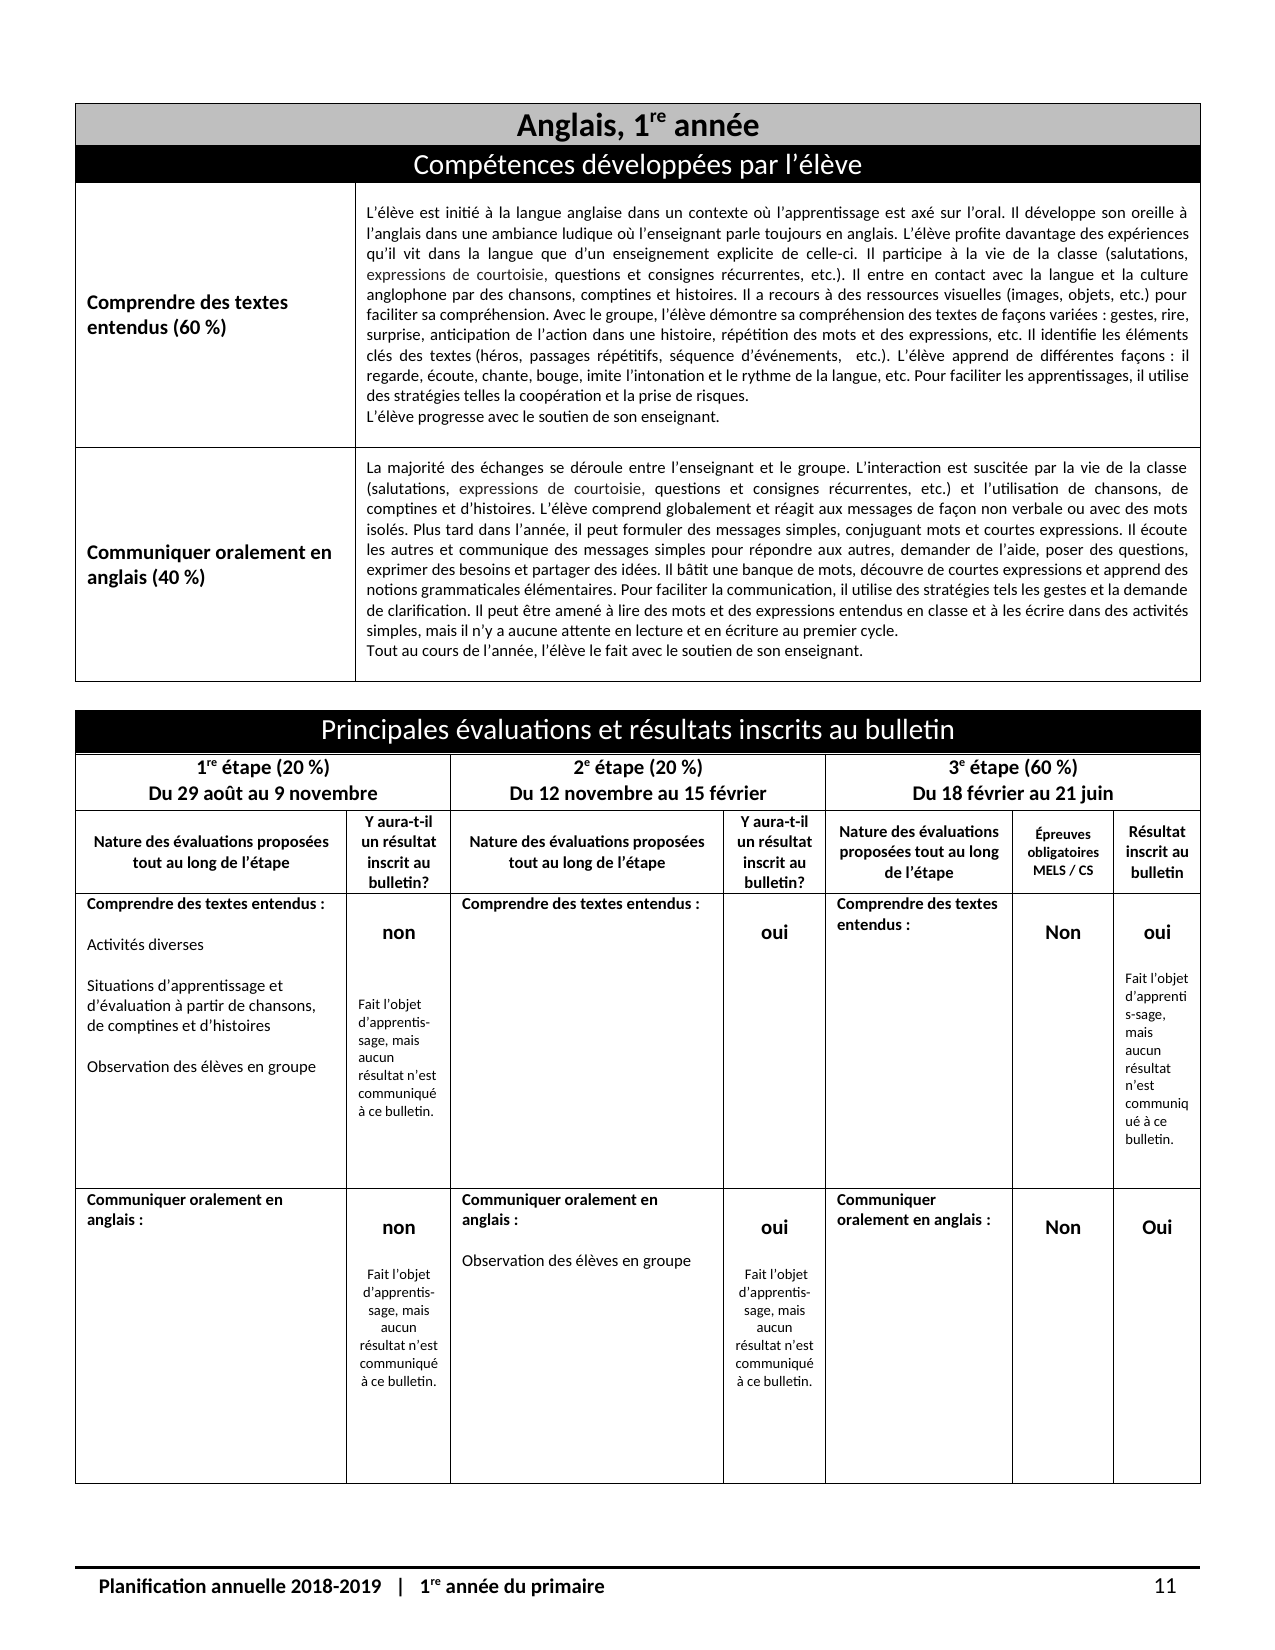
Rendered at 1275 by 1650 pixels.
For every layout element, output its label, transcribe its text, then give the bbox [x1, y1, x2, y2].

table_cell Non [1013, 1189, 1113, 1483]
table_cell 3e étape (60 %) Du 18 février au 21 juin [826, 755, 1200, 810]
table_cell oui [724, 894, 825, 1188]
table_cell Nature des évaluations proposées tout au long de l’étape [451, 811, 723, 892]
table_cell Communiquer oralement en anglais : [826, 1189, 1012, 1483]
table_cell Y aura-t-il un résultat inscrit au bulletin? [347, 811, 450, 892]
table_cell 1re étape (20 %) Du 29 août au 9 novembre [76, 755, 450, 810]
table_cell Comprendre des textes entendus : Activités diverses Situations d’apprentissage et d’évaluation à partir de chansons, de comptines et d’histoires Observation des élèves en groupe [76, 894, 346, 1188]
table_cell Nature des évaluations proposées tout au long de l’étape [76, 811, 346, 892]
table_cell Communiquer oralement en anglais : [76, 1189, 346, 1483]
table_cell Comprendre des textes entendus : [451, 894, 723, 1188]
table_cell Non [1013, 894, 1113, 1188]
table_cell non Fait l’objet d’apprentis-sage, mais aucun résultat n’est communiqué à ce bulletin. [347, 1189, 450, 1483]
table_cell Communiquer oralement en anglais : Observation des élèves en groupe [451, 1189, 723, 1483]
table_cell Oui [1114, 1189, 1200, 1483]
table_cell Comprendre des textes entendus : [826, 894, 1012, 1188]
table_cell Y aura-t-il un résultat inscrit au bulletin? [724, 811, 825, 892]
table_cell oui Fait l’objet d’apprentis-sage, mais aucun résultat n’est communiqué à ce bulletin. [1114, 894, 1200, 1188]
table_header Principales évaluations et résultats inscrits au bulletin [76, 711, 1200, 753]
table_cell L’élève est initié à la langue anglaise dans un contexte où l’apprentissage est axé sur l’oral. Il développe son oreille à l’anglais dans une ambiance ludique où l’enseignant parle toujours en anglais. L’élève profite davantage des expériences qu’il vit dans la langue que d’un enseignement explicite de celle-ci. Il participe à la vie de la classe (salutations, expressions de courtoisie, questions et consignes récurrentes, etc.). Il entre en contact avec la langue et la culture anglophone par des chansons, comptines et histoires. Il a recours à des ressources visuelles (images, objets, etc.) pour faciliter sa compréhension. Avec le groupe, l’élève démontre sa compréhension des textes de façons variées : gestes, rire, surprise, anticipation de l’action dans une histoire, répétition des mots et des expressions, etc. Il identifie les éléments clés des textes (héros, passages répétitifs, séquence d’événements, etc.). L’élève apprend de différentes façons : il regarde, écoute, chante, bouge, imite l’intonation et le rythme de la langue, etc. Pour faciliter les apprentissages, il utilise des stratégies telles la coopération et la prise de risques. L’élève progresse avec le soutien de son enseignant. [356, 183, 1200, 447]
table_cell Résultat inscrit au bulletin [1114, 811, 1200, 892]
table_cell Communiquer oralement en anglais (40 %) [76, 448, 355, 681]
table_cell oui Fait l’objet d’apprentis-sage, mais aucun résultat n’est communiqué à ce bulletin. [724, 1189, 825, 1483]
table_cell Épreuves obligatoires MELS / CS [1013, 811, 1113, 892]
table_cell non Fait l’objet d’apprentis-sage, mais aucun résultat n’est communiqué à ce bulletin. [347, 894, 450, 1188]
table_cell 2e étape (20 %) Du 12 novembre au 15 février [451, 755, 825, 810]
table_cell La majorité des échanges se déroule entre l’enseignant et le groupe. L’interaction est suscitée par la vie de la classe (salutations, expressions de courtoisie, questions et consignes récurrentes, etc.) et l’utilisation de chansons, de comptines et d’histoires. L’élève comprend globalement et réagit aux messages de façon non verbale ou avec des mots isolés. Plus tard dans l’année, il peut formuler des messages simples, conjuguant mots et courtes expressions. Il écoute les autres et communique des messages simples pour répondre aux autres, demander de l’aide, poser des questions, exprimer des besoins et partager des idées. Il bâtit une banque de mots, découvre de courtes expressions et apprend des notions grammaticales élémentaires. Pour faciliter la communication, il utilise des stratégies tels les gestes et la demande de clarification. Il peut être amené à lire des mots et des expressions entendus en classe et à les écrire dans des activités simples, mais il n’y a aucune attente en lecture et en écriture au premier cycle. Tout au cours de l’année, l’élève le fait avec le soutien de son enseignant. [356, 448, 1200, 681]
table_cell Compétences développées par l’élève [76, 146, 1200, 181]
table_header Anglais, 1re année [76, 104, 1200, 145]
table_cell Comprendre des textes entendus (60 %) [76, 183, 355, 447]
table_cell Nature des évaluations proposées tout au long de l’étape [826, 811, 1012, 892]
